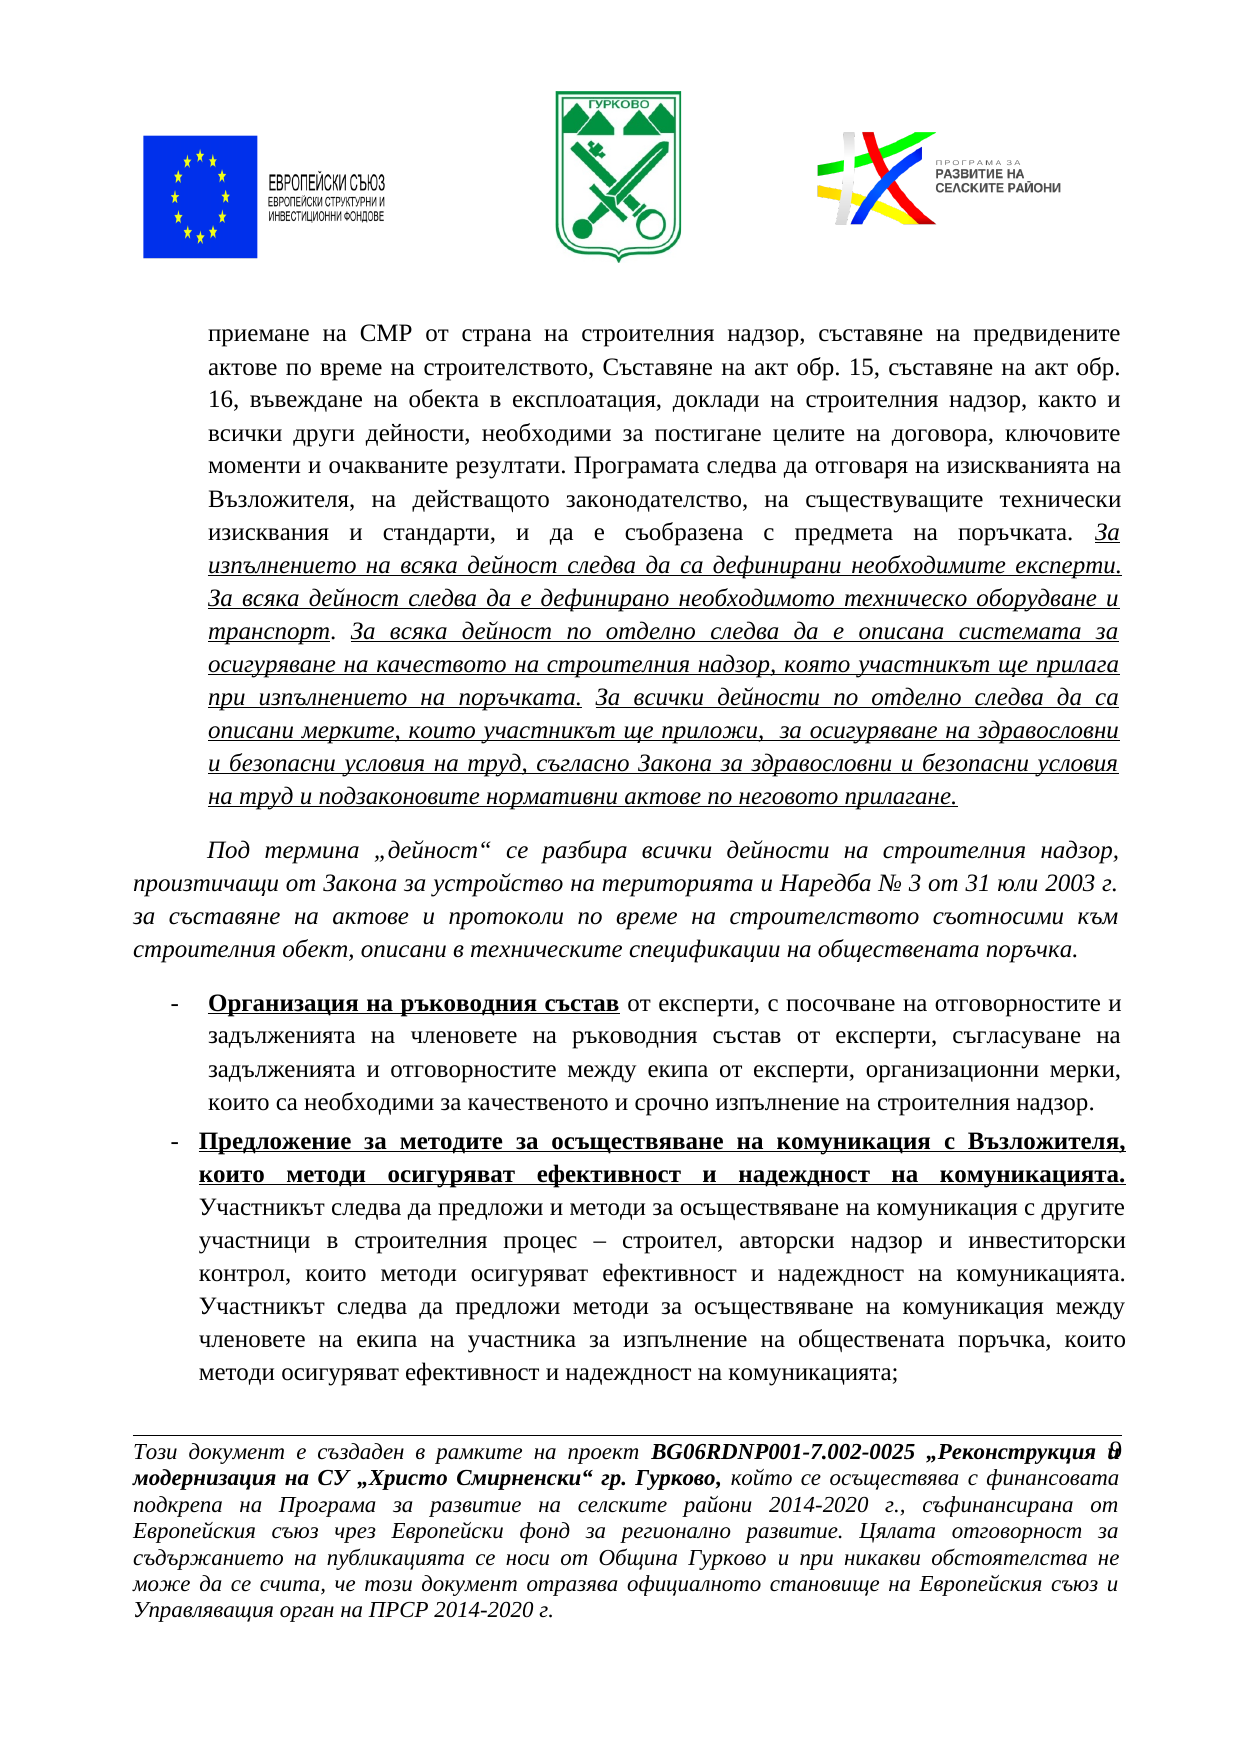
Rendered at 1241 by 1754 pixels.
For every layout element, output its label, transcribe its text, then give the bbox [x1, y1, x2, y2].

list Предложение за методите за осъществяване на комуникация с Възложителя, които методи осигуряват ефективност и надеждност на комуникацията. Участникът следва да предложи и методи за осъществяване на комуникация с другите участници в строителния процес – строител, авторски надзор и инвеститорски контрол, които методи осигуряват ефективност и надеждност на комуникацията. Участникът следва да предложи методи за осъществяване на комуникация между членовете на екипа на участника за изпълнение на обществената поръчка, които методи осигуряват ефективност и надеждност на комуникацията; [170, 1126, 1127, 1386]
picture [555, 91, 682, 263]
picture [803, 124, 1071, 231]
text Под термина „дейност“ се разбира всички дейности на строителния надзор, произтичащи от Закона за устройство на територията и Наредба № 3 от 31 юли 2003 г. за съставяне на актове и протоколи по време на строителството съотносими към строителния обект, описани в техническите спецификации на обществената поръчка. [133, 835, 1122, 962]
picture [132, 117, 412, 271]
list Организация на ръководния състав от експерти, с посочване на отговорностите и задълженията на членовете на ръководния състав от експерти, съгласуване на задълженията и отговорностите между екипа от експерти, организационни мерки, които са необходими за качественото и срочно изпълнение на строителния надзор. [170, 988, 1122, 1115]
